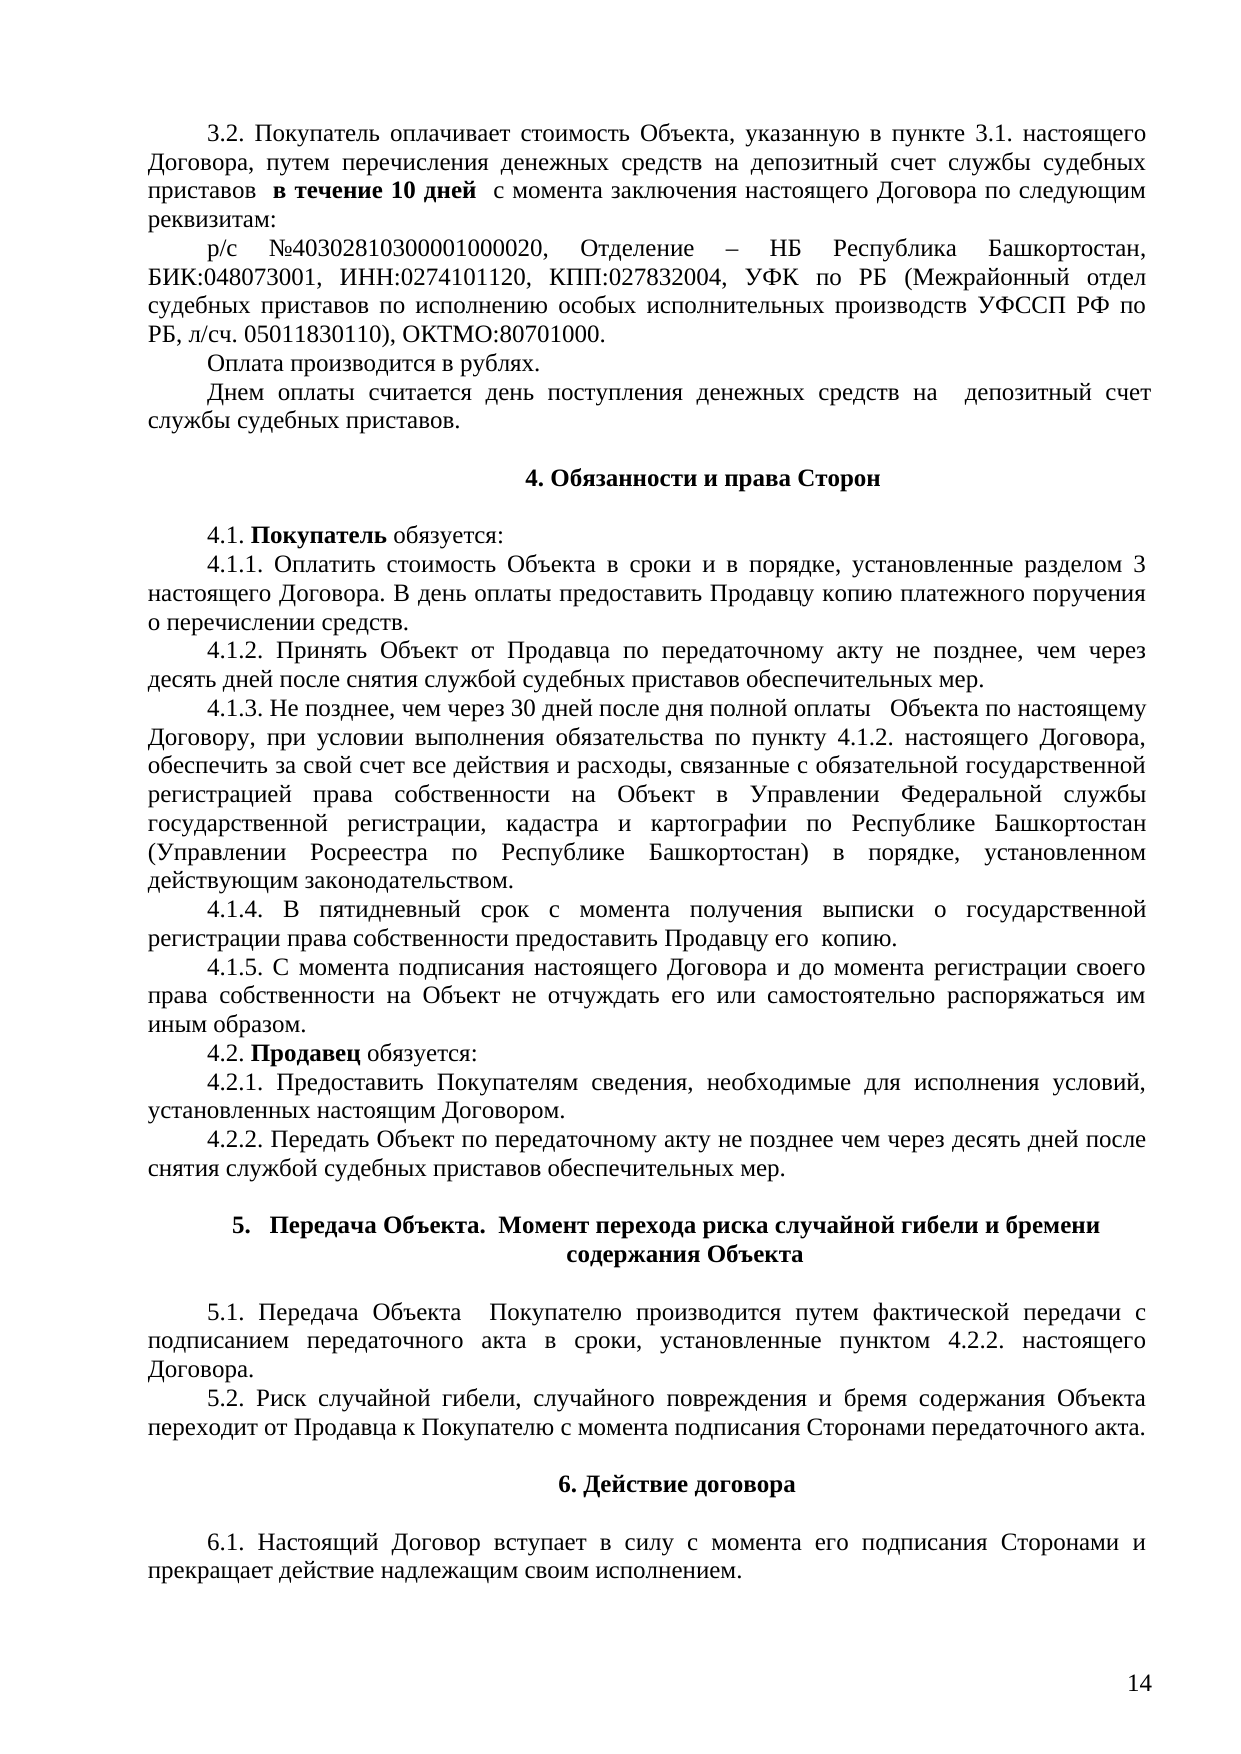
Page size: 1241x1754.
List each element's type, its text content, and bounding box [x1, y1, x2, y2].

text 4.1.5. С момента подписания настоящего Договора и до момента регистрации своего права собственности на Объект не отчуждать его или самостоятельно распоряжаться им иным образом. [148, 952, 1147, 1038]
text 4.2.1. Предоставить Покупателям сведения, необходимые для исполнения условий, установленных настоящим Договором. [148, 1067, 1147, 1124]
text 6.1. Настоящий Договор вступает в силу с момента его подписания Сторонами и прекращает действие надлежащим своим исполнением. [148, 1527, 1147, 1584]
text 4.2.2. Передать Объект по передаточному акту не позднее чем через десять дней после снятия службой судебных приставов обеспечительных мер. [148, 1124, 1147, 1182]
text 4.1.1. Оплатить стоимость Объекта в сроки и в порядке, установленные разделом 3 настоящего Договора. В день оплаты предоставить Продавцу копию платежного поручения о перечислении средств. [148, 549, 1147, 636]
text 4.1.3. Не позднее, чем через 30 дней после дня полной оплаты Объекта по настоящему Договору, при условии выполнения обязательства по пункту 4.1.2. настоящего Договора, обеспечить за свой счет все действия и расходы, связанные с обязательной государственной регистрацией права собственности на Объект в Управлении Федеральной службы государственной регистрации, кадастра и картографии по Республике Башкортостан (Управлении Росреестра по Республике Башкортостан) в порядке, установленном действующим законодательством. [148, 693, 1147, 894]
text 5.2. Риск случайной гибели, случайного повреждения и бремя содержания Объекта переходит от Продавца к Покупателю с момента подписания Сторонами передаточного акта. [148, 1383, 1147, 1441]
text 4.2. Продавец обязуется: [148, 1038, 1147, 1067]
text 4.1. Покупатель обязуется: [148, 521, 1147, 549]
text 6. Действие договора [148, 1469, 1147, 1498]
text 5.1. Передача Объекта Покупателю производится путем фактической передачи с подписанием передаточного акта в сроки, установленные пунктом 4.2.2. настоящего Договора. [148, 1297, 1147, 1383]
text 4.1.4. В пятидневный срок с момента получения выписки о государственной регистрации права собственности предоставить Продавцу его копию. [148, 894, 1147, 952]
list Передача Объекта. Момент перехода риска случайной гибели и бремени содержания Объекта [185, 1211, 1147, 1268]
text Оплата производится в рублях. [148, 348, 1152, 377]
text Днем оплаты считается день поступления денежных средств на депозитный счет службы судебных приставов. [148, 377, 1152, 434]
text р/с №40302810300001000020, Отделение – НБ Республика Башкортостан, БИК:048073001, ИНН:0274101120, КПП:027832004, УФК по РБ (Межрайонный отдел судебных приставов по исполнению особых исполнительных производств УФССП РФ по РБ, л/сч. 05011830110), ОКТМО:80701000. [148, 233, 1147, 348]
text 3.2. Покупатель оплачивает стоимость Объекта, указанную в пункте 3.1. настоящего Договора, путем перечисления денежных средств на депозитный счет службы судебных приставов в течение 10 дней с момента заключения настоящего Договора по следующим реквизитам: [148, 118, 1147, 233]
text 4. Обязанности и права Сторон [259, 463, 1147, 492]
text 4.1.2. Принять Объект от Продавца по передаточному акту не позднее, чем через десять дней после снятия службой судебных приставов обеспечительных мер. [148, 636, 1147, 693]
